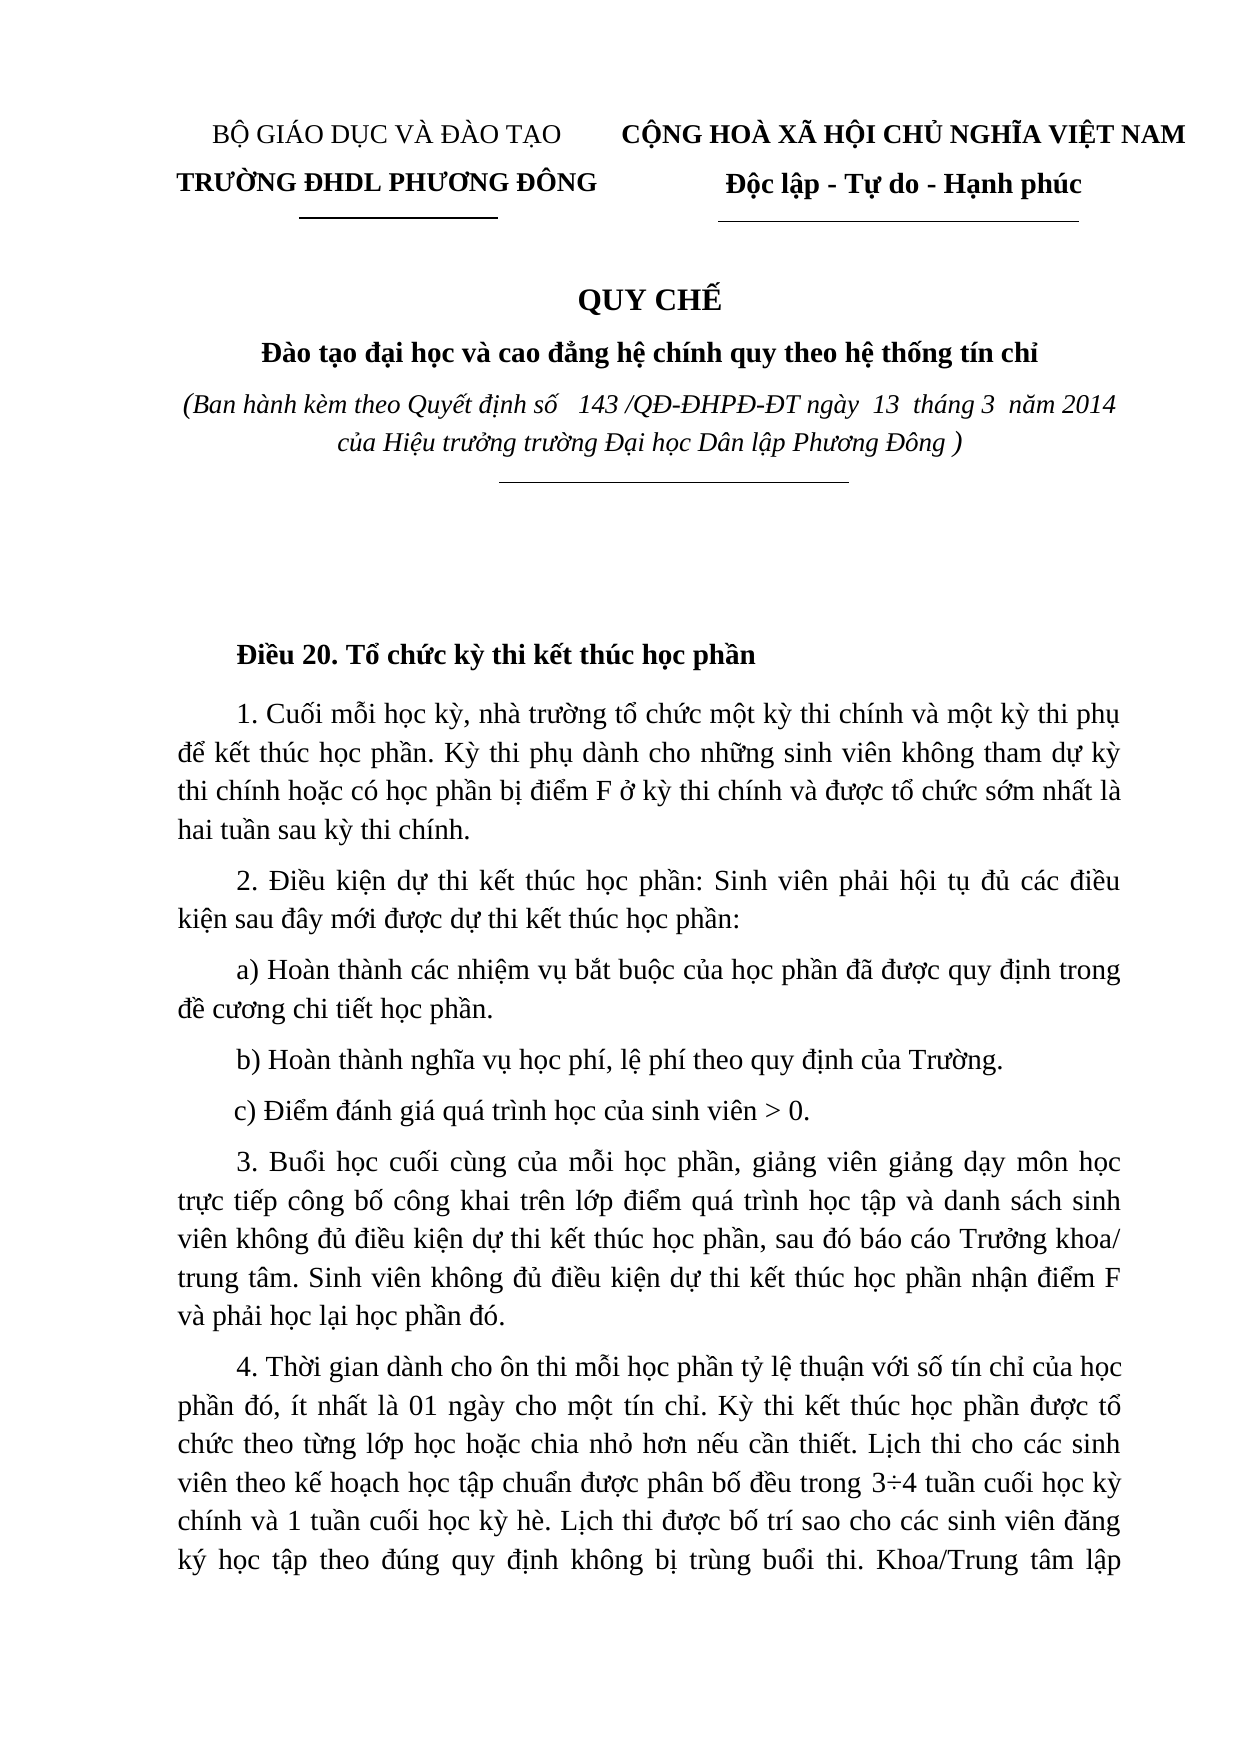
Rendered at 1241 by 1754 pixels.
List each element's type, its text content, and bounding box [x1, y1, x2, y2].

text (Ban hành kèm theo Quyết định số 143 /QĐ-ĐHPĐ-ĐT ngày 13 tháng 3 năm 2014 của Hiệu trưởng trường Đại học Dân lập Phương Đông ) [177, 386, 1122, 458]
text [177, 1349, 1122, 1576]
text a) Hoàn thành các nhiệm vụ bắt buộc của học phần đã được quy định trong đề cương chi tiết học phần. [177, 952, 1122, 1024]
text Đào tạo đại học và cao đẳng hệ chính quy theo hệ thống tín chỉ [177, 335, 1122, 368]
table_header BỘ GIÁO DỤC VÀ ĐÀO TẠO TRƯỜNG ĐHDL PHƯƠNG ĐÔNG [163, 118, 605, 268]
text 2. Điều kiện dự thi kết thúc học phần: Sinh viên phải hội tụ đủ các điều kiện sau đây mới được dự thi kết thúc học phần: [177, 863, 1122, 935]
text c) Điểm đánh giá quá trình học của sinh viên > 0. [177, 1093, 1122, 1127]
table_header CỘNG HOÀ XÃ HỘI CHỦ NGHĨA VIỆT NAM Độc lập - Tự do - Hạnh phúc [605, 118, 1196, 268]
text 3. Buổi học cuối cùng của mỗi học phần, giảng viên giảng dạy môn học trực tiếp công bố công khai trên lớp điểm quá trình học tập và danh sách sinh viên không đủ điều kiện dự thi kết thúc học phần, sau đó báo cáo Trưởng khoa/ trung tâm. Sinh viên không đủ điều kiện dự thi kết thúc học phần nhận điểm F và phải học lại học phần đó. [177, 1144, 1122, 1332]
text 1. Cuối mỗi học kỳ, nhà trường tổ chức một kỳ thi chính và một kỳ thi phụ để kết thúc học phần. Kỳ thi phụ dành cho những sinh viên không tham dự kỳ thi chính hoặc có học phần bị điểm F ở kỳ thi chính và được tổ chức sớm nhất là hai tuần sau kỳ thi chính. [177, 696, 1122, 845]
text QUY CHẾ [177, 281, 1122, 317]
text b) Hoàn thành nghĩa vụ học phí, lệ phí theo quy định của Trường. [177, 1042, 1122, 1076]
text Điều 20. Tổ chức kỳ thi kết thúc học phần [177, 637, 1122, 670]
